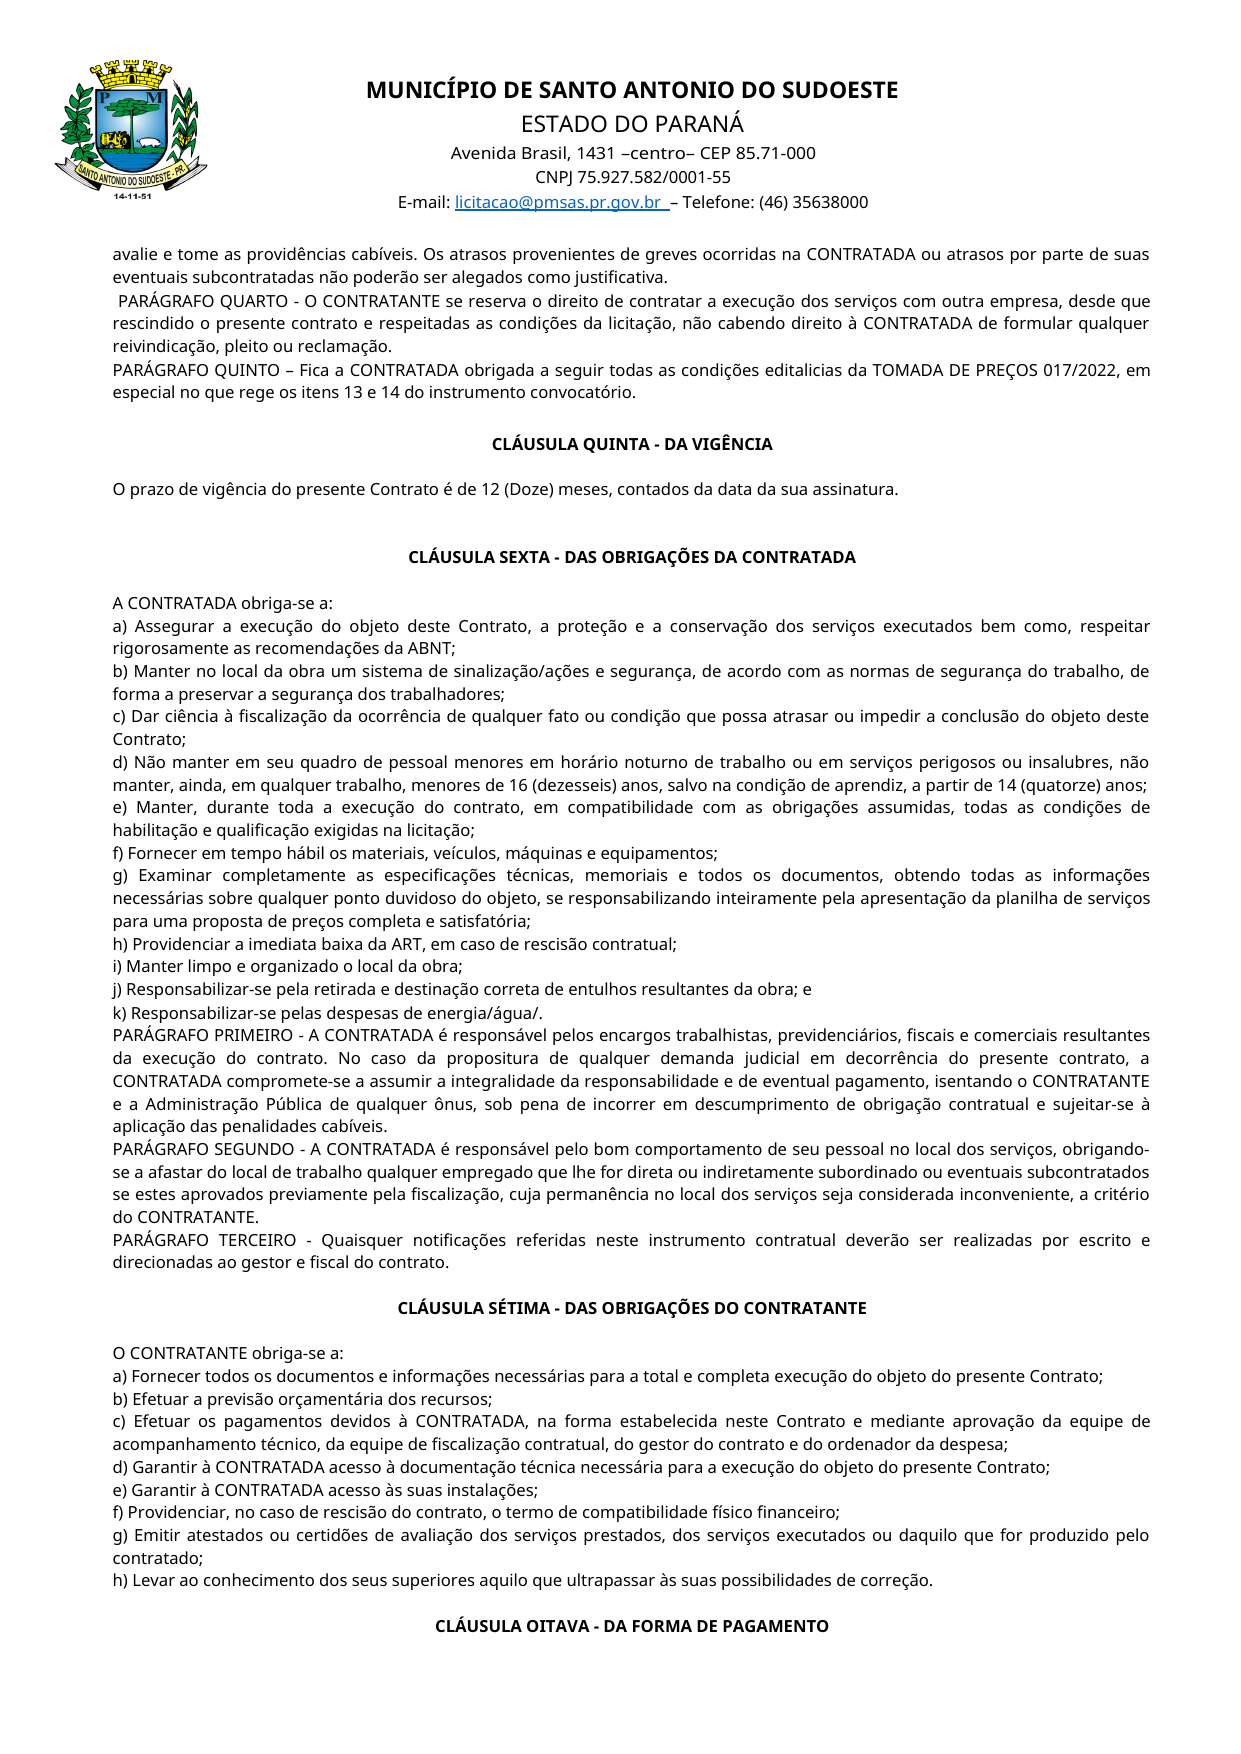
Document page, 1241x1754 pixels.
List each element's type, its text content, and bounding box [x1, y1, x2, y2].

text d) Garantir à CONTRATADA acesso à documentação técnica necessária para a execução do objeto do presente Contrato; [112, 1455, 1152, 1478]
text PARÁGRAFO PRIMEIRO - A CONTRATADA é responsável pelos encargos trabalhistas, previdenciários, fiscais e comerciais resultantes da execução do contrato. No caso da propositura de qualquer demanda judicial em decorrência do presente contrato, a CONTRATADA compromete-se a assumir a integralidade da responsabilidade e de eventual pagamento, isentando o CONTRATANTE e a Administração Pública de qualquer ônus, sob pena de incorrer em descumprimento de obrigação contratual e sujeitar-se à aplicação das penalidades cabíveis. [112, 1024, 1152, 1137]
text j) Responsabilizar-se pela retirada e destinação correta de entulhos resultantes da obra; e [112, 977, 1152, 1000]
text g) Emitir atestados ou certidões de avaliação dos serviços prestados, dos serviços executados ou daquilo que for produzido pelo contratado; [112, 1523, 1152, 1569]
text CLÁUSULA OITAVA - DA FORMA DE PAGAMENTO [112, 1614, 1152, 1637]
text PARÁGRAFO TERCEIRO - Quaisquer notificações referidas neste instrumento contratual deverão ser realizadas por escrito e direcionadas ao gestor e fiscal do contrato. [112, 1228, 1152, 1274]
text c) Efetuar os pagamentos devidos à CONTRATADA, na forma estabelecida neste Contrato e mediante aprovação da equipe de acompanhamento técnico, da equipe de fiscalização contratual, do gestor do contrato e do ordenador da despesa; [112, 1410, 1152, 1455]
text a) Fornecer todos os documentos e informações necessárias para a total e completa execução do objeto do presente Contrato; [112, 1364, 1152, 1387]
text h) Levar ao conhecimento dos seus superiores aquilo que ultrapassar às suas possibilidades de correção. [112, 1569, 1152, 1592]
text A CONTRATADA obriga-se a: [112, 591, 1152, 614]
text f) Providenciar, no caso de rescisão do contrato, o termo de compatibilidade físico financeiro; [112, 1501, 1152, 1523]
text b) Efetuar a previsão orçamentária dos recursos; [112, 1387, 1152, 1410]
text k) Responsabilizar-se pelas despesas de energia/água/. [112, 1001, 1152, 1024]
text f) Fornecer em tempo hábil os materiais, veículos, máquinas e equipamentos; [112, 841, 1152, 864]
picture [54, 60, 208, 199]
text e) Manter, durante toda a execução do contrato, em compatibilidade com as obrigações assumidas, todas as condições de habilitação e qualificação exigidas na licitação; [112, 796, 1152, 841]
text h) Providenciar a imediata baixa da ART, em caso de rescisão contratual; [112, 932, 1152, 955]
text a) Assegurar a execução do objeto deste Contrato, a proteção e a conservação dos serviços executados bem como, respeitar rigorosamente as recomendações da ABNT; [112, 614, 1152, 659]
text PARÁGRAFO QUARTO - O CONTRATANTE se reserva o direito de contratar a execução dos serviços com outra empresa, desde que rescindido o presente contrato e respeitadas as condições da licitação, não cabendo direito à CONTRATADA de formular qualquer reivindicação, pleito ou reclamação. [112, 289, 1152, 357]
text d) Não manter em seu quadro de pessoal menores em horário noturno de trabalho ou em serviços perigosos ou insalubres, não manter, ainda, em qualquer trabalho, menores de 16 (dezesseis) anos, salvo na condição de aprendiz, a partir de 14 (quatorze) anos; [112, 750, 1152, 796]
text CLÁUSULA SEXTA - DAS OBRIGAÇÕES DA CONTRATADA [112, 546, 1152, 569]
text O CONTRATANTE obriga-se a: [112, 1342, 1152, 1364]
text g) Examinar completamente as especificações técnicas, memoriais e todos os documentos, obtendo todas as informações necessárias sobre qualquer ponto duvidoso do objeto, se responsabilizando inteiramente pela apresentação da planilha de serviços para uma proposta de preços completa e satisfatória; [112, 864, 1152, 932]
text CLÁUSULA QUINTA - DA VIGÊNCIA [112, 432, 1152, 455]
text O prazo de vigência do presente Contrato é de 12 (Doze) meses, contados da data da sua assinatura. [112, 478, 1152, 501]
text i) Manter limpo e organizado o local da obra; [112, 955, 1152, 977]
text CLÁUSULA SÉTIMA - DAS OBRIGAÇÕES DO CONTRATANTE [112, 1296, 1152, 1319]
text PARÁGRAFO QUINTO – Fica a CONTRATADA obrigada a seguir todas as condições editalicias da TOMADA DE PREÇOS 017/2022, em especial no que rege os itens 13 e 14 do instrumento convocatório. [112, 358, 1152, 404]
text b) Manter no local da obra um sistema de sinalização/ações e segurança, de acordo com as normas de segurança do trabalho, de forma a preservar a segurança dos trabalhadores; [112, 659, 1152, 705]
text c) Dar ciência à fiscalização da ocorrência de qualquer fato ou condição que possa atrasar ou impedir a conclusão do objeto deste Contrato; [112, 705, 1152, 750]
text e) Garantir à CONTRATADA acesso às suas instalações; [112, 1478, 1152, 1501]
text PARÁGRAFO SEGUNDO - A CONTRATADA é responsável pelo bom comportamento de seu pessoal no local dos serviços, obrigando-se a afastar do local de trabalho qualquer empregado que lhe for direta ou indiretamente subordinado ou eventuais subcontratados se estes aprovados previamente pela fiscalização, cuja permanência no local dos serviços seja considerada inconveniente, a critério do CONTRATANTE. [112, 1137, 1152, 1228]
